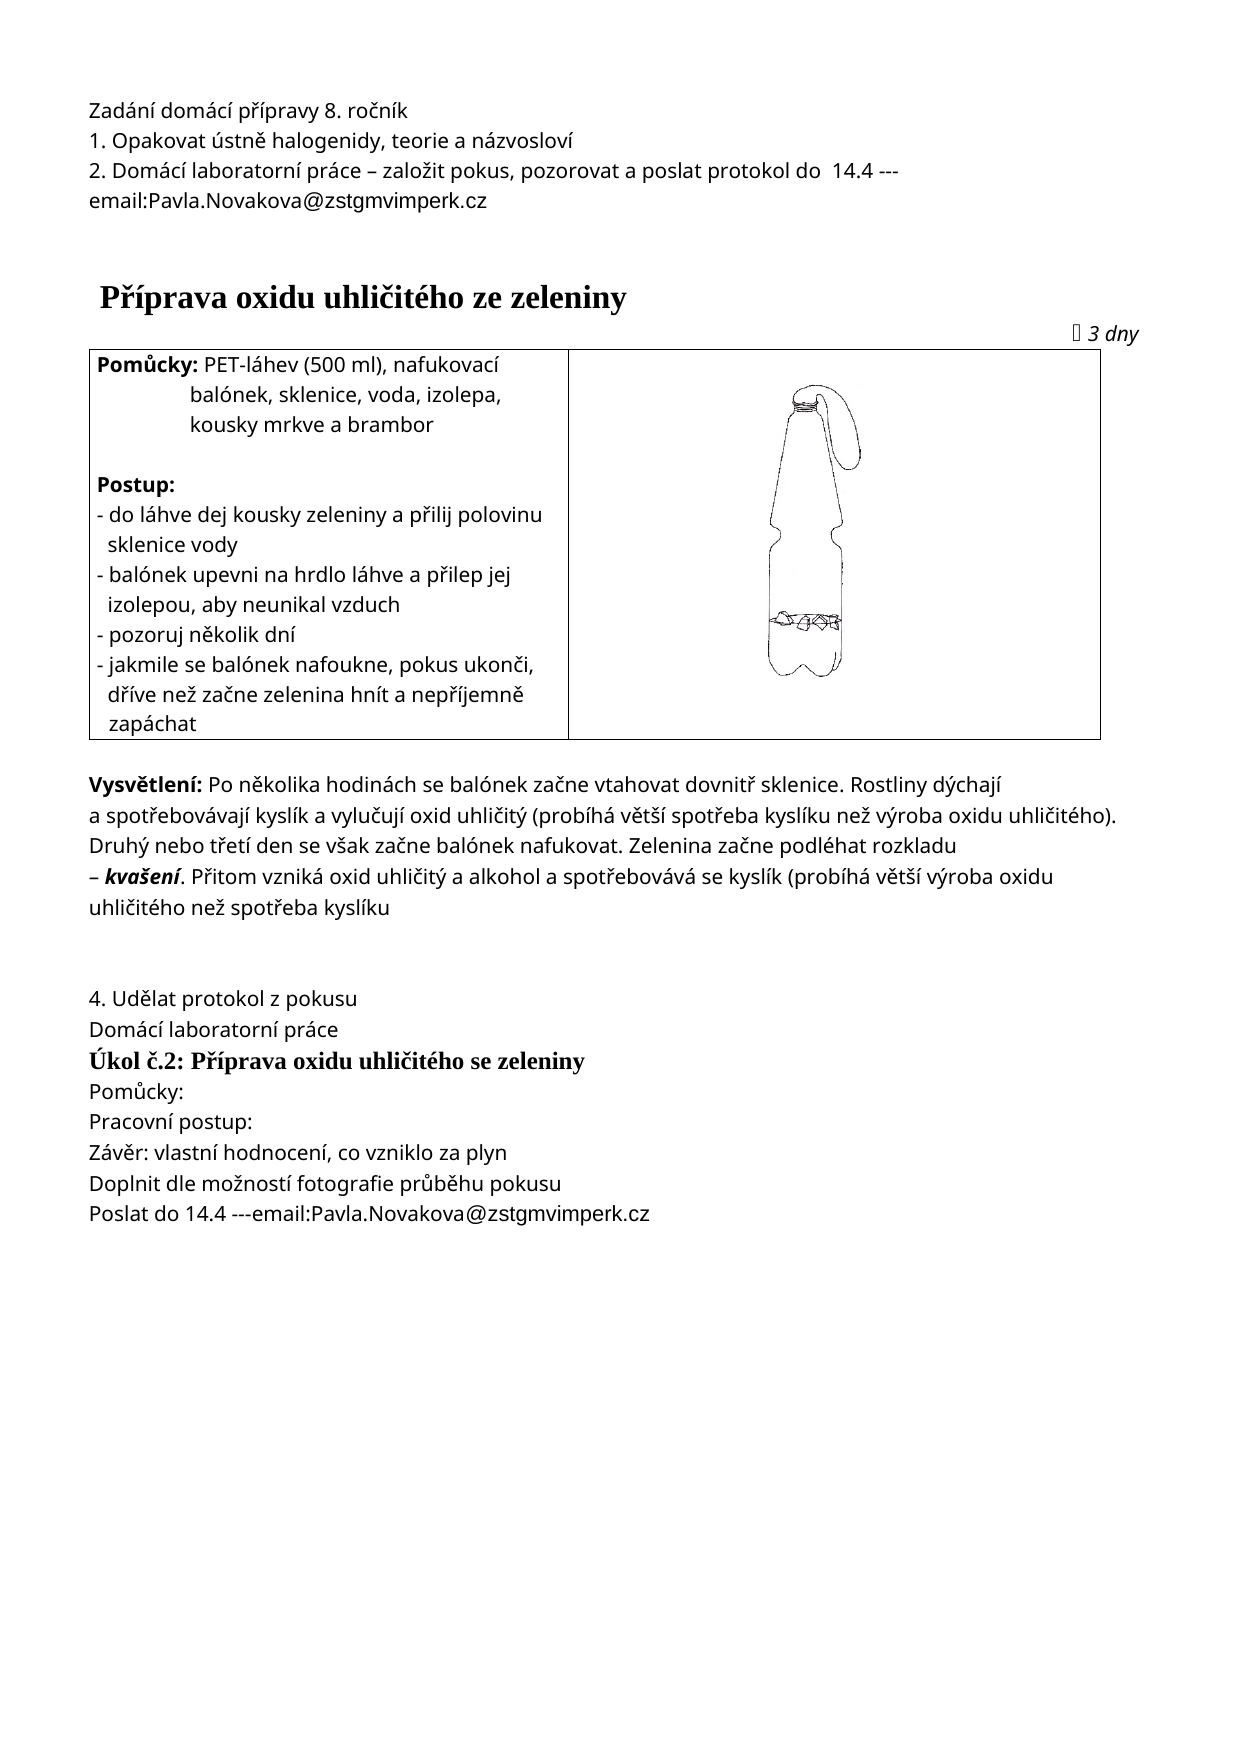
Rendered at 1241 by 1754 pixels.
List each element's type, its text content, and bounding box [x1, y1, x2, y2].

subtitle Příprava oxidu uhličitého ze zeleniny [99, 277, 1141, 316]
text Doplnit dle možností fotografie průběhu pokusu [89, 1169, 1141, 1197]
text Pomůcky: [89, 1077, 1141, 1105]
table_header Pomůcky: PET-láhev (500 ml), nafukovací balónek, sklenice, voda, izolepa, kousky mrkve a brambor Postup: - do láhve dej kousky zeleniny a přilij polovinu sklenice vody - balónek upevni na hrdlo láhve a přilep jej izolepou, aby neunikal vzduch - pozoruj několik dní - jakmile se balónek nafoukne, pokus ukonči, dříve než začne zelenina hnít a nepříjemně zapáchat [90, 350, 568, 739]
text 4. Udělat protokol z pokusu [89, 984, 1141, 1013]
text Poslat do 14.4 ---email:Pavla.Novakova@zstgmvimperk.cz [89, 1199, 1141, 1228]
text Úkol č.2: Příprava oxidu uhličitého se zeleniny [89, 1046, 1141, 1074]
text 1. Opakovat ústně halogenidy, teorie a názvosloví [89, 126, 1141, 154]
text 2. Domácí laboratorní práce – založit pokus, pozorovat a poslat protokol do 14.4 ---email:Pavla.Novakova@zstgmvimperk.cz [89, 156, 1141, 215]
text Domácí laboratorní práce [89, 1015, 1141, 1043]
picture [752, 367, 879, 691]
table_header [569, 350, 1100, 739]
text Zadání domácí přípravy 8. ročník [89, 96, 1141, 124]
text Vysvětlení: Po několika hodinách se balónek začne vtahovat dovnitř sklenice. Rostliny dýchají a spotřebovávají kyslík a vylučují oxid uhličitý (probíhá větší spotřeba kyslíku než výroba oxidu uhličitého). Druhý nebo třetí den se však začne balónek nafukovat. Zelenina začne podléhat rozkladu – kvašení. Přitom vzniká oxid uhličitý a alkohol a spotřebovává se kyslík (probíhá větší výroba oxidu uhličitého než spotřeba kyslíku [89, 770, 1141, 921]
text Pracovní postup: [89, 1107, 1141, 1136]
text 3 dny [89, 319, 1141, 347]
text Závěr: vlastní hodnocení, co vzniklo za plyn [89, 1138, 1141, 1166]
